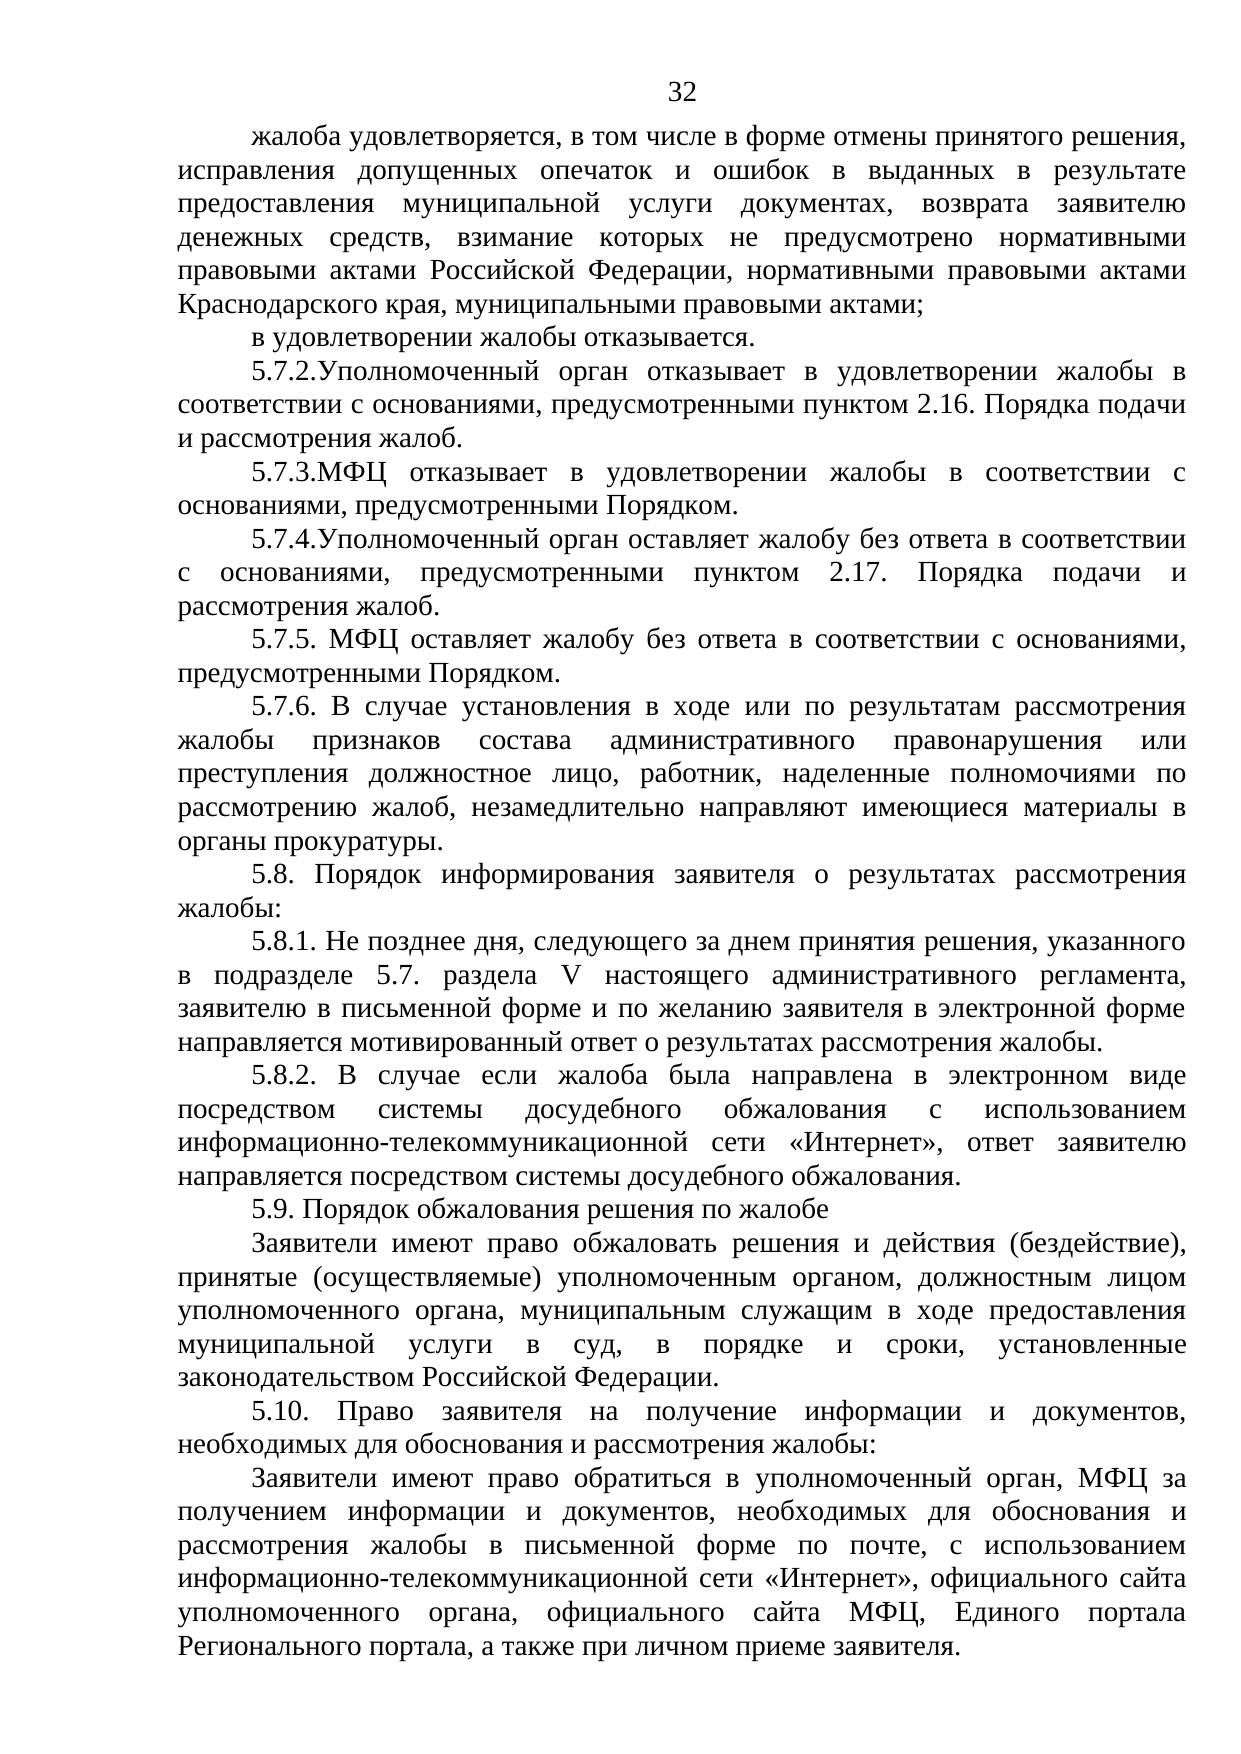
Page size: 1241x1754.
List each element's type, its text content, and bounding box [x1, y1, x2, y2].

text 5.7.2.Уполномоченный орган отказывает в удовлетворении жалобы в соответствии с основаниями, предусмотренными пунктом 2.16. Порядка подачи и рассмотрения жалоб. [177, 353, 1187, 454]
text Заявители имеют право обратиться в уполномоченный орган, МФЦ за получением информации и документов, необходимых для обоснования и рассмотрения жалобы в письменной форме по почте, с использованием информационно-телекоммуникационной сети «Интернет», официального сайта уполномоченного органа, официального сайта МФЦ, Единого портала Регионального портала, а также при личном приеме заявителя. [177, 1460, 1187, 1661]
text 5.7.5. МФЦ оставляет жалобу без ответа в соответствии с основаниями, предусмотренными Порядком. [177, 621, 1187, 688]
text жалоба удовлетворяется, в том числе в форме отмены принятого решения, исправления допущенных опечаток и ошибок в выданных в результате предоставления муниципальной услуги документах, возврата заявителю денежных средств, взимание которых не предусмотрено нормативными правовыми актами Российской Федерации, нормативными правовыми актами Краснодарского края, муниципальными правовыми актами; [177, 118, 1187, 319]
text 5.8. Порядок информирования заявителя о результатах рассмотрения жалобы: [177, 856, 1187, 923]
text 5.8.1. Не позднее дня, следующего за днем принятия решения, указанного в подразделе 5.7. раздела V настоящего административного регламента, заявителю в письменной форме и по желанию заявителя в электронной форме направляется мотивированный ответ о результатах рассмотрения жалобы. [177, 923, 1187, 1057]
text 5.7.6. В случае установления в ходе или по результатам рассмотрения жалобы признаков состава административного правонарушения или преступления должностное лицо, работник, наделенные полномочиями по рассмотрению жалоб, незамедлительно направляют имеющиеся материалы в органы прокуратуры. [177, 688, 1187, 856]
text 5.7.4.Уполномоченный орган оставляет жалобу без ответа в соответствии с основаниями, предусмотренными пунктом 2.17. Порядка подачи и рассмотрения жалоб. [177, 521, 1187, 621]
text Заявители имеют право обжаловать решения и действия (бездействие), принятые (осуществляемые) уполномоченным органом, должностным лицом уполномоченного органа, муниципальным служащим в ходе предоставления муниципальной услуги в суд, в порядке и сроки, установленные законодательством Российской Федерации. [177, 1225, 1187, 1393]
text 5.10. Право заявителя на получение информации и документов, необходимых для обоснования и рассмотрения жалобы: [177, 1393, 1187, 1460]
text в удовлетворении жалобы отказывается. [177, 319, 1187, 353]
text 5.7.3.МФЦ отказывает в удовлетворении жалобы в соответствии с основаниями, предусмотренными Порядком. [177, 454, 1187, 521]
text 5.8.2. В случае если жалоба была направлена в электронном виде посредством системы досудебного обжалования с использованием информационно-телекоммуникационной сети «Интернет», ответ заявителю направляется посредством системы досудебного обжалования. [177, 1057, 1187, 1192]
text 5.9. Порядок обжалования решения по жалобе [177, 1192, 1187, 1225]
